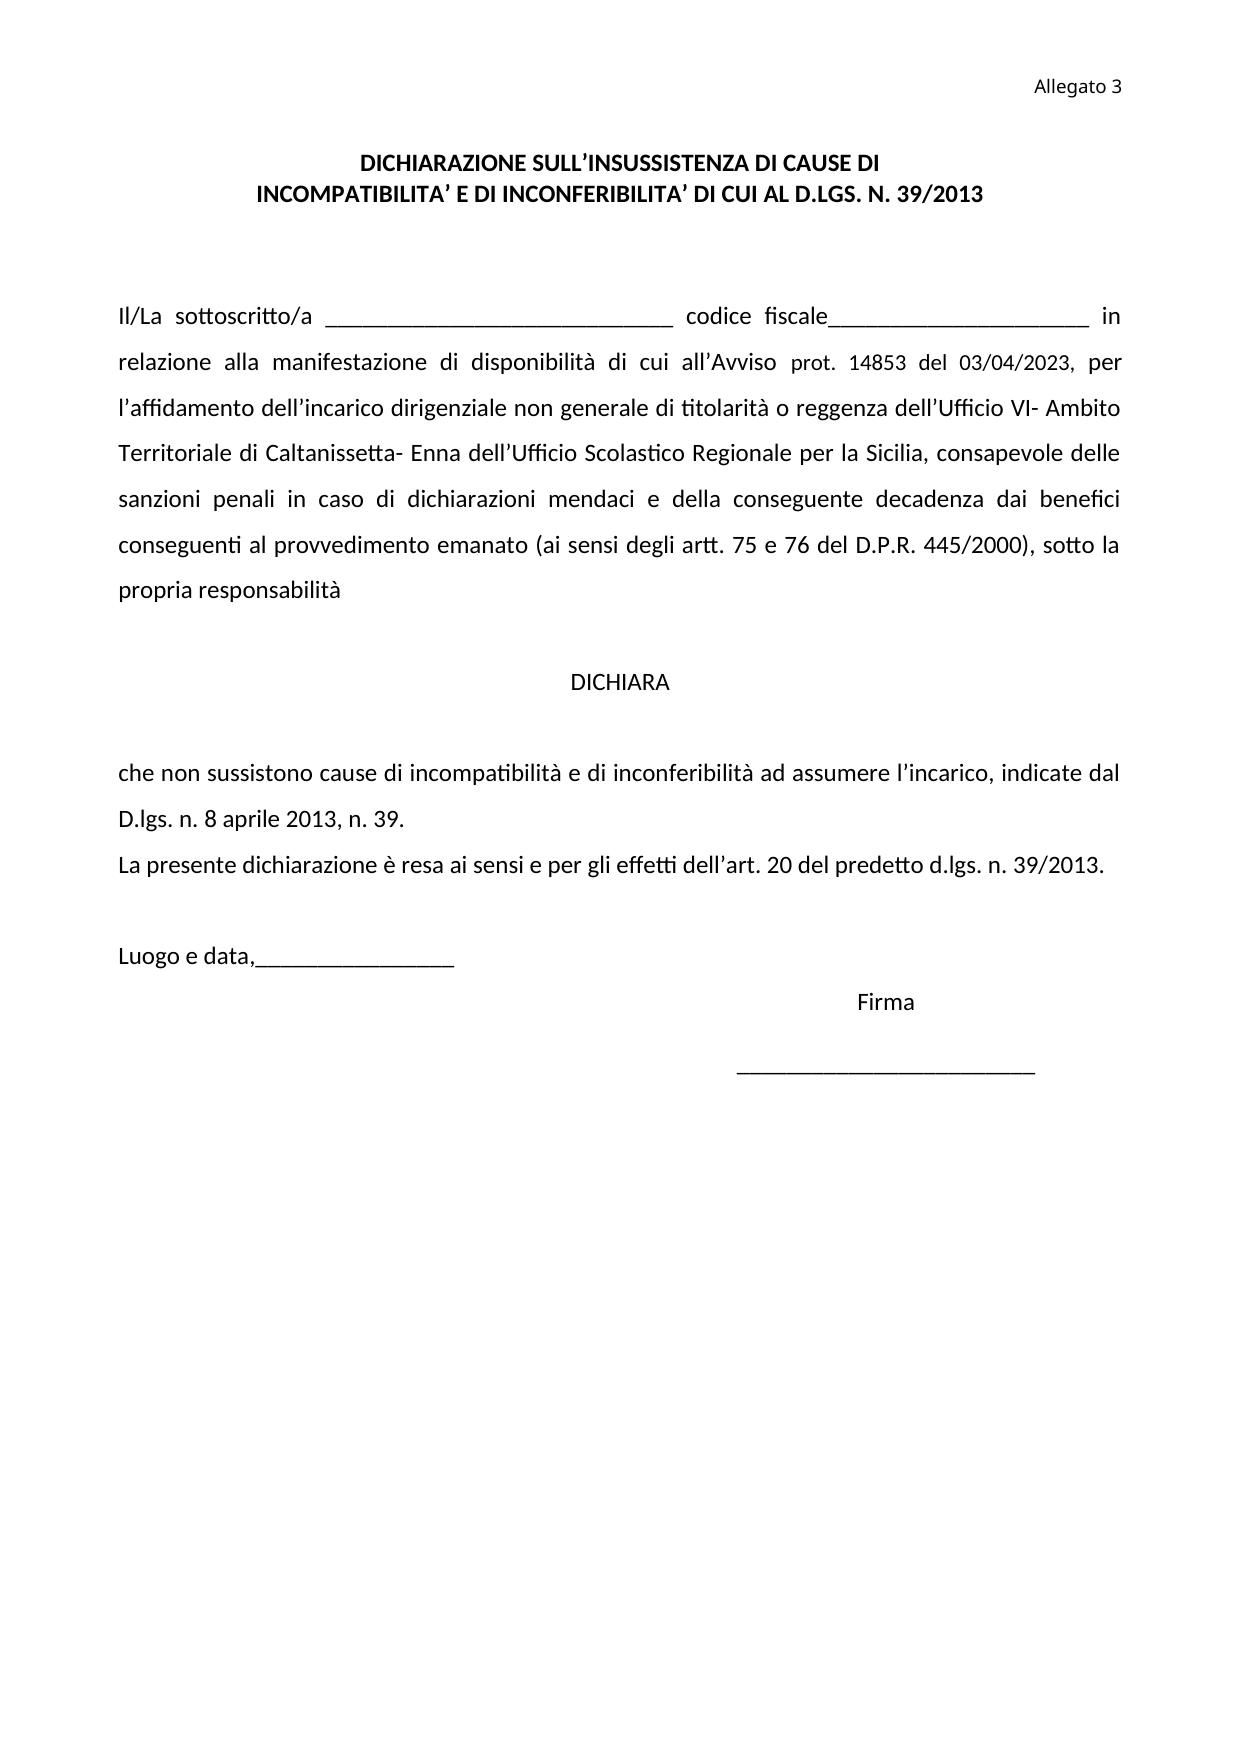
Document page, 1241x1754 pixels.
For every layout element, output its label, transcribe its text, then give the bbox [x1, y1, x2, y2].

text DICHIARAZIONE SULL’INSUSSISTENZA DI CAUSE DI [118, 148, 1122, 178]
text La presente dichiarazione è resa ai sensi e per gli effetti dell’art. 20 del predetto d.lgs. n. 39/2013. [118, 849, 1122, 879]
text che non sussistono cause di incompatibilità e di inconferibilità ad assumere l’incarico, indicate dal D.lgs. n. 8 aprile 2013, n. 39. [118, 757, 1122, 834]
text INCOMPATIBILITA’ E DI INCONFERIBILITA’ DI CUI AL D.LGS. N. 39/2013 [118, 178, 1122, 209]
text ________________________ [650, 1047, 1122, 1078]
text DICHIARA [118, 666, 1122, 697]
text Firma [650, 986, 1122, 1017]
text Luogo e data,________________ [118, 940, 1122, 971]
text Il/La sottoscritto/a ____________________________ codice fiscale_____________________ in relazione alla manifestazione di disponibilità di cui all’Avviso prot. 14853 del 03/04/2023, per l’affidamento dell’incarico dirigenziale non generale di titolarità o reggenza dell’Ufficio VI- Ambito Territoriale di Caltanissetta- Enna dell’Ufficio Scolastico Regionale per la Sicilia, consapevole delle sanzioni penali in caso di dichiarazioni mendaci e della conseguente decadenza dai benefici conseguenti al provvedimento emanato (ai sensi degli artt. 75 e 76 del D.P.R. 445/2000), sotto la propria responsabilità [118, 300, 1122, 605]
